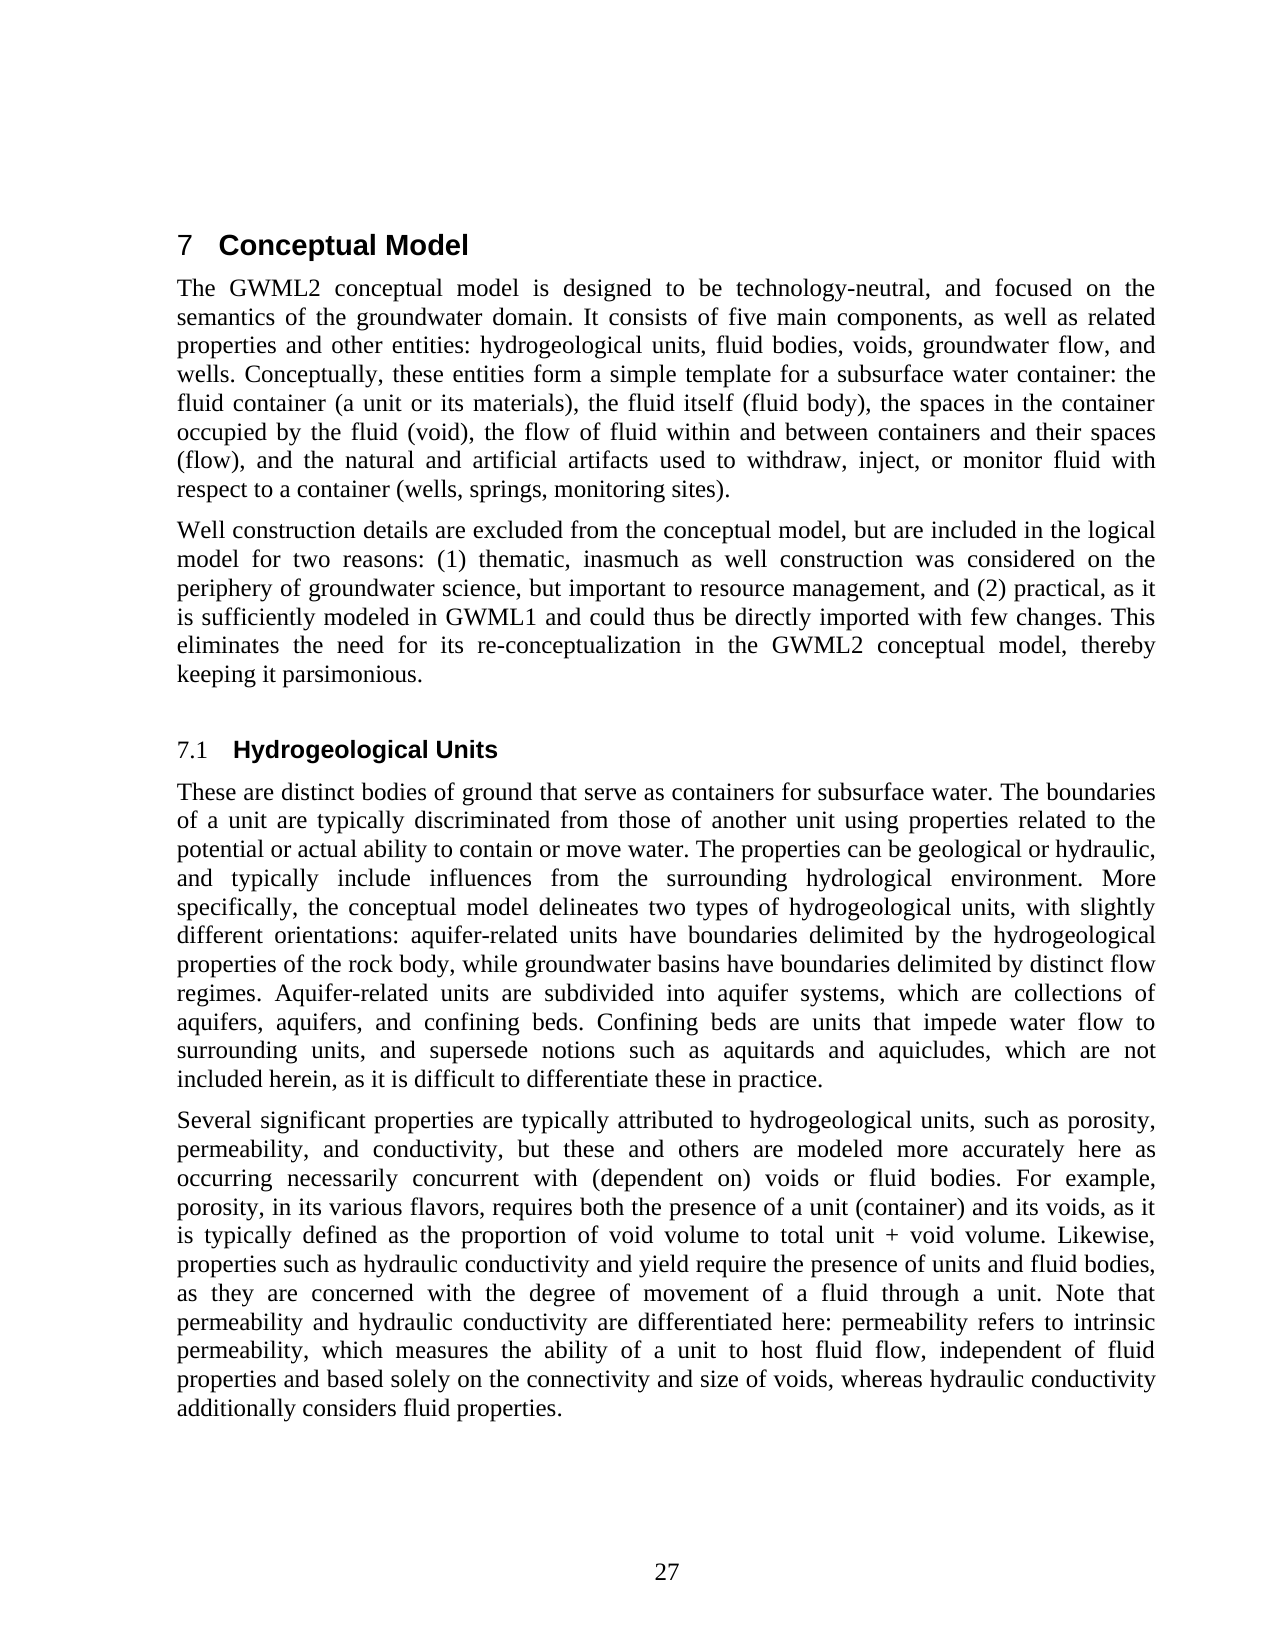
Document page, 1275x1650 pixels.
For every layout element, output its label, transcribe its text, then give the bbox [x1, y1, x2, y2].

text Several significant properties are typically attributed to hydrogeological units, such as porosity, permeability, and conductivity, but these and others are modeled more accurately here as occurring necessarily concurrent with (dependent on) voids or fluid bodies. For example, porosity, in its various flavors, requires both the presence of a unit (container) and its voids, as it is typically defined as the proportion of void volume to total unit + void volume. Likewise, properties such as hydraulic conductivity and yield require the presence of units and fluid bodies, as they are concerned with the degree of movement of a fluid through a unit. Note that permeability and hydraulic conductivity are differentiated here: permeability refers to intrinsic permeability, which measures the ability of a unit to host fluid flow, independent of fluid properties and based solely on the connectivity and size of voids, whereas hydraulic conductivity additionally considers fluid properties. [177, 1105, 1157, 1422]
text Well construction details are excluded from the conceptual model, but are included in the logical model for two reasons: (1) thematic, inasmuch as well construction was considered on the periphery of groundwater science, but important to resource management, and (2) practical, as it is sufficiently modeled in GWML1 and could thus be directly imported with few changes. This eliminates the need for its re-conceptualization in the GWML2 conceptual model, thereby keeping it parsimonious. [177, 516, 1157, 688]
subtitle Hydrogeological Units [177, 738, 1157, 764]
text The GWML2 conceptual model is designed to be technology-neutral, and focused on the semantics of the groundwater domain. It consists of five main components, as well as related properties and other entities: hydrogeological units, fluid bodies, voids, groundwater flow, and wells. Conceptually, these entities form a simple template for a subsurface water container: the fluid container (a unit or its materials), the fluid itself (fluid body), the spaces in the container occupied by the fluid (void), the flow of fluid within and between containers and their spaces (flow), and the natural and artificial artifacts used to withdraw, inject, or monitor fluid with respect to a container (wells, springs, monitoring sites). [177, 273, 1157, 503]
subtitle Conceptual Model [177, 232, 1157, 261]
text These are distinct bodies of ground that serve as containers for subsurface water. The boundaries of a unit are typically discriminated from those of another unit using properties related to the potential or actual ability to contain or move water. The properties can be geological or hydraulic, and typically include influences from the surrounding hydrological environment. More specifically, the conceptual model delineates two types of hydrogeological units, with slightly different orientations: aquifer-related units have boundaries delimited by the hydrogeological properties of the rock body, while groundwater basins have boundaries delimited by distinct flow regimes. Aquifer-related units are subdivided into aquifer systems, which are collections of aquifers, aquifers, and confining beds. Confining beds are units that impede water flow to surrounding units, and supersede notions such as aquitards and aquicludes, which are not included herein, as it is difficult to differentiate these in practice. [177, 777, 1157, 1093]
